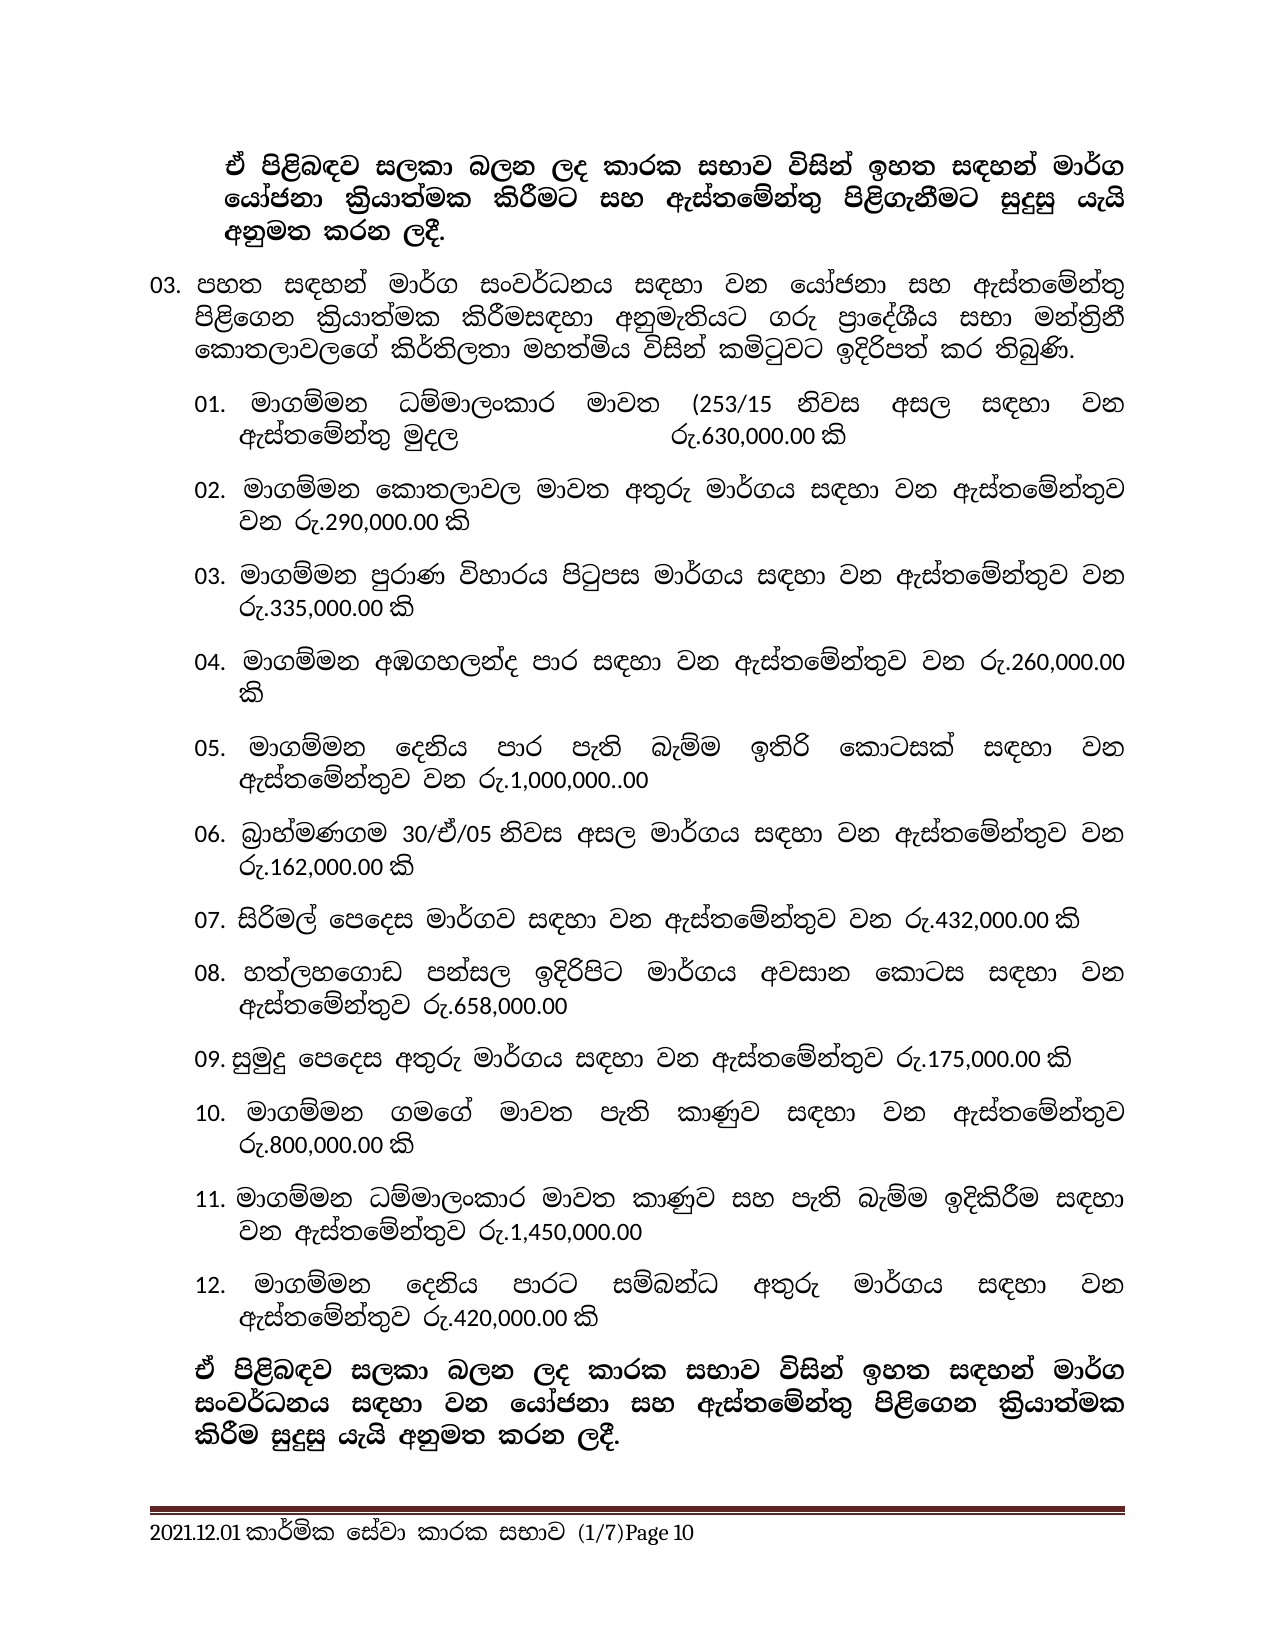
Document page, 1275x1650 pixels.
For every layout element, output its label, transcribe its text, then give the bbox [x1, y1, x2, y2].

text 01. මාගම්මන ධම්මාලංකාර මාවත (253/15 නිවස අසල සඳහා වන ඇස්තමේන්තු මුදල රු.630,000.00 කි [194, 387, 1125, 452]
text 04. මාගම්මන අඹගහලන්ද පාර සඳහා වන ඇස්තමේන්තුව වන රු.260,000.00 කි [194, 645, 1125, 711]
text 03. පහත සඳහන් මාර්ග සංවර්ධනය සඳහා වන යෝජනා සහ ඇස්තමේන්තු පිළිගෙන ක්‍රියාත්මක කිරීමසඳහා අනුමැතියට ගරු ප්‍රාදේශීය සභා මන්ත්‍රිනී කොතලාවලගේ කිර්තිලතා මහත්මිය විසින් කමිටුවට ඉදිරිපත් කර තිබුණි. [150, 269, 1125, 366]
text 06. බ්‍රාහ්මණගම 30/ඒ/05 නිවස අසල මාර්ගය සඳහා වන ඇස්තමේන්තුව වන රු.162,000.00 කි [194, 817, 1125, 883]
text 11. මාගම්මන ධම්මාලංකාර මාවත කාණුව සහ පැති බැම්ම ඉදිකිරීම සඳහා වන ඇස්තමේන්තුව රු.1,450,000.00 [194, 1182, 1125, 1248]
text 03. මාගම්මන පුරාණ විහාරය පිටුපස මාර්ගය සඳහා වන ඇස්තමේන්තුව වන රු.335,000.00 කි [194, 559, 1125, 624]
text 07. සිරිමල් පෙදෙස මාර්ගව සඳහා වන ඇස්තමේන්තුව වන රු.432,000.00 කි [194, 903, 1125, 936]
text 05. මාගම්මන දෙනිය පාර පැති බැම්ම ඉතිරි කොටසක් සඳහා වන ඇස්තමේන්තුව වන රු.1,000,000..00 [194, 731, 1125, 797]
text 08. හත්ලහගොඩ පන්සල ඉදිරිපිට මාර්ගය අවසාන කොටස සඳහා වන ඇස්තමේන්තුව රු.658,000.00 [194, 957, 1125, 1022]
text 09. සුමුදු පෙදෙස අතුරු මාර්ගය සඳහා වන ඇස්තමේන්තුව රු.175,000.00 කි [194, 1043, 1125, 1076]
text 12. මාගම්මන දෙනිය පාරට සම්බන්ධ අතුරු මාර්ගය සඳහා වන ඇස්තමේන්තුව රු.420,000.00 කි [194, 1268, 1125, 1334]
text ඒ පිළිබඳව සලකා බලන ලද කාරක සභාව විසින් ඉහත සඳහන් මාර්ග යෝජනා ක්‍රියාත්මක කිරීමට සහ ඇස්තමේන්තු පිළිගැනීමට සුදුසු යැයි අනුමත කරන ලදී. [224, 150, 1125, 248]
text 10. මාගම්මන ගමගේ මාවත පැති කාණුව සඳහා වන ඇස්තමේන්තුව රු.800,000.00 කි [194, 1096, 1125, 1162]
text 02. මාගම්මන කොතලාවල මාවත අතුරු මාර්ගය සඳහා වන ඇස්තමේන්තුව වන රු.290,000.00 කි [194, 473, 1125, 538]
text ඒ පිළිබඳව සලකා බලන ලද කාරක සභාව විසින් ඉහත සඳහන් මාර්ග සංවර්ධනය සඳහා වන යෝජනා සහ ඇස්තමේන්තු පිළිගෙන ක්‍රියාත්මක කිරීම සුදුසු යැයි අනුමත කරන ලදී. [194, 1354, 1125, 1452]
